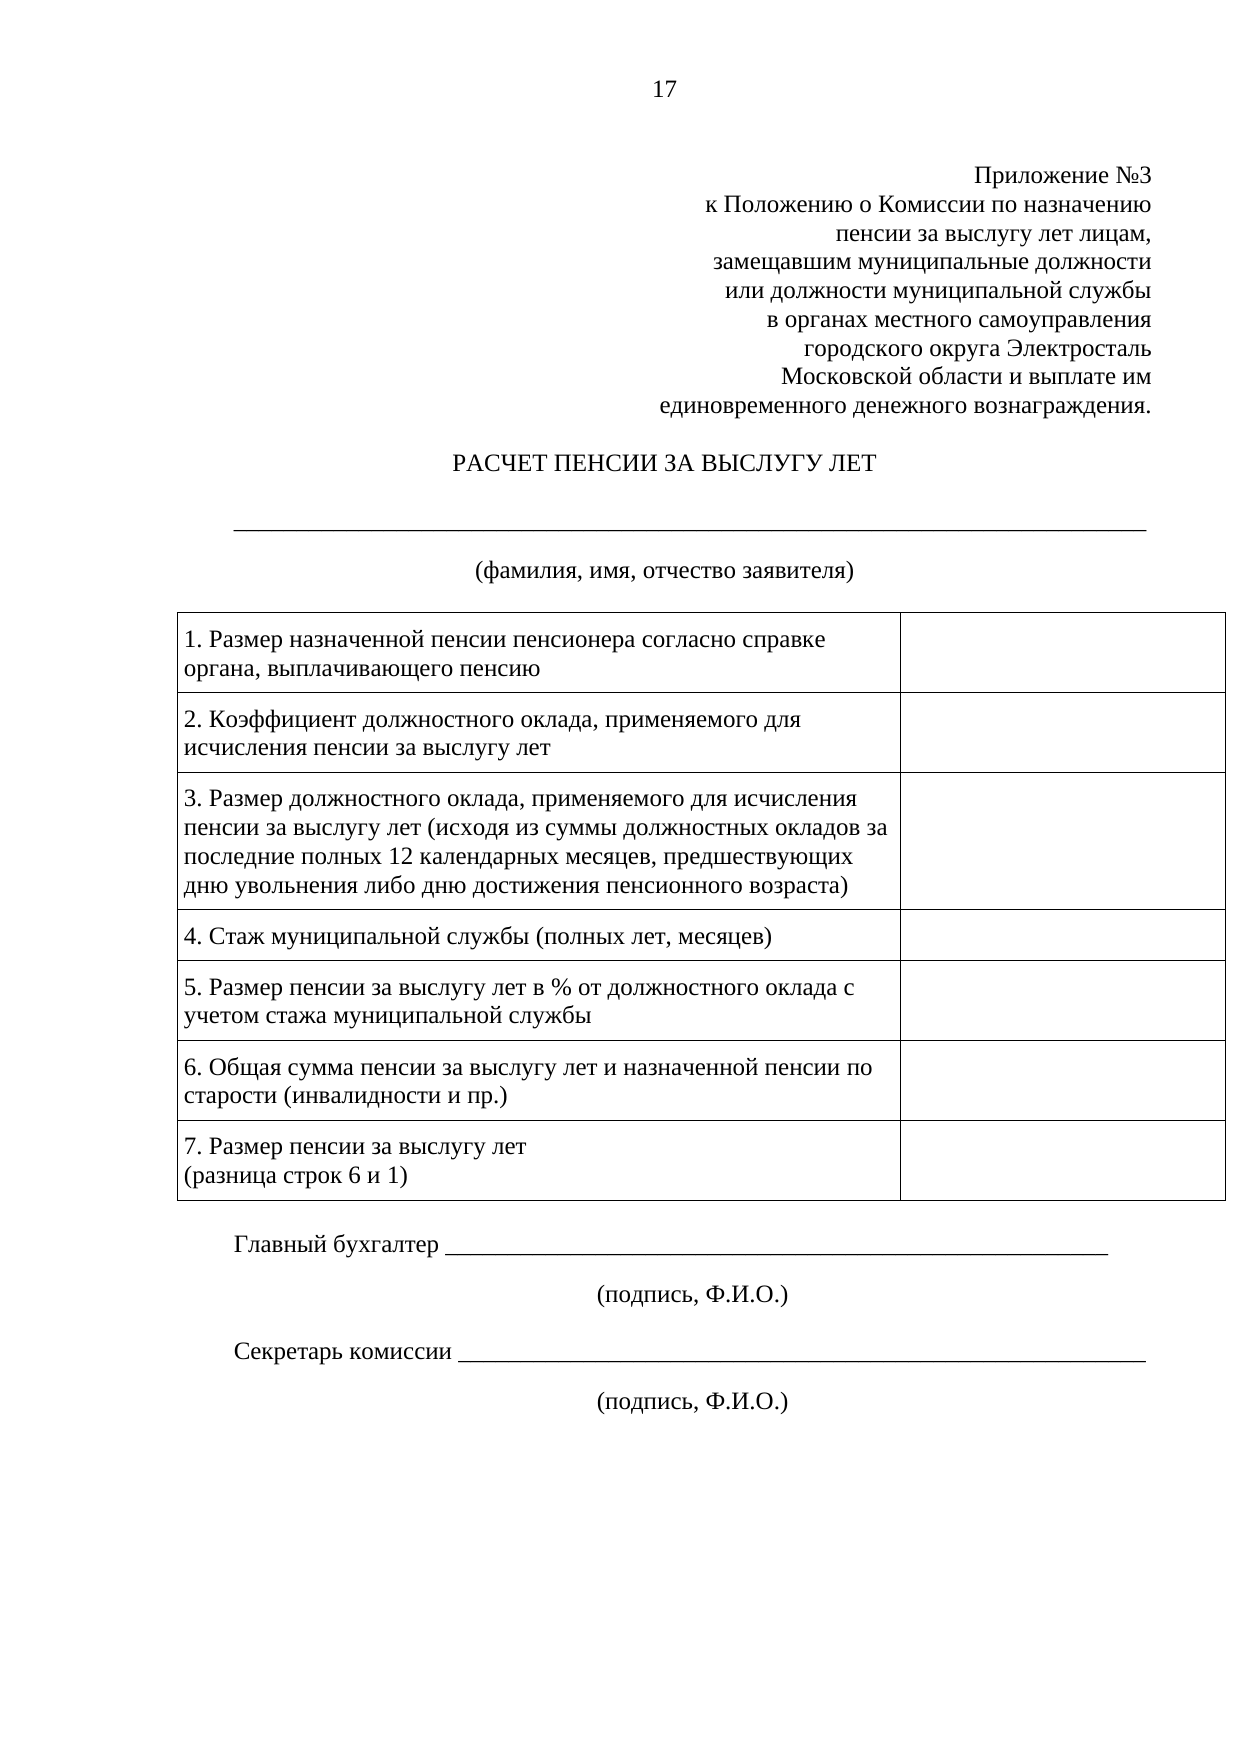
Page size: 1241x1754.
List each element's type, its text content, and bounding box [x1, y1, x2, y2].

table_cell 5. Размер пенсии за выслугу лет в % от должностного оклада с учетом стажа муниципальной службы [178, 961, 900, 1040]
table_cell 4. Стаж муниципальной службы (полных лет, месяцев) [178, 910, 900, 960]
text (фамилия, имя, отчество заявителя) [177, 555, 1152, 583]
table_cell [901, 910, 1225, 960]
text или должности муниципальной службы [177, 275, 1152, 304]
text Приложение №3 [177, 160, 1152, 189]
table_cell [901, 1041, 1225, 1120]
table_header [901, 613, 1225, 692]
text _________________________________________________________________________ [177, 505, 1152, 534]
text единовременного денежного вознаграждения. [177, 390, 1152, 419]
table_cell 6. Общая сумма пенсии за выслугу лет и назначенной пенсии по старости (инвалидности и пр.) [178, 1041, 900, 1120]
table_cell [901, 773, 1225, 909]
table_header 1. Размер назначенной пенсии пенсионера согласно справке органа, выплачивающего пенсию [178, 613, 900, 692]
table_cell [901, 961, 1225, 1040]
text (подпись, Ф.И.О.) [177, 1279, 1152, 1308]
table_cell [901, 1121, 1225, 1199]
text в органах местного самоуправления [177, 304, 1152, 333]
table_cell 3. Размер должностного оклада, применяемого для исчисления пенсии за выслугу лет (исходя из суммы должностных окладов за последние полных 12 календарных месяцев, предшествующих дню увольнения либо дню достижения пенсионного возраста) [178, 773, 900, 909]
text пенсии за выслугу лет лицам, [177, 218, 1152, 246]
table_cell 7. Размер пенсии за выслугу лет (разница строк 6 и 1) [178, 1121, 900, 1199]
table_cell 2. Коэффициент должностного оклада, применяемого для исчисления пенсии за выслугу лет [178, 693, 900, 772]
text городского округа Электросталь [177, 333, 1152, 361]
text РАСЧЕТ ПЕНСИИ ЗА ВЫСЛУГУ ЛЕТ [177, 448, 1152, 476]
text Московской области и выплате им [177, 361, 1152, 390]
text к Положению о Комиссии по назначению [177, 189, 1152, 218]
text Секретарь комиссии _______________________________________________________ [177, 1336, 1152, 1365]
text (подпись, Ф.И.О.) [177, 1386, 1152, 1415]
table_cell [901, 693, 1225, 772]
text Главный бухгалтер _____________________________________________________ [177, 1229, 1152, 1258]
text замещавшим муниципальные должности [177, 246, 1152, 275]
